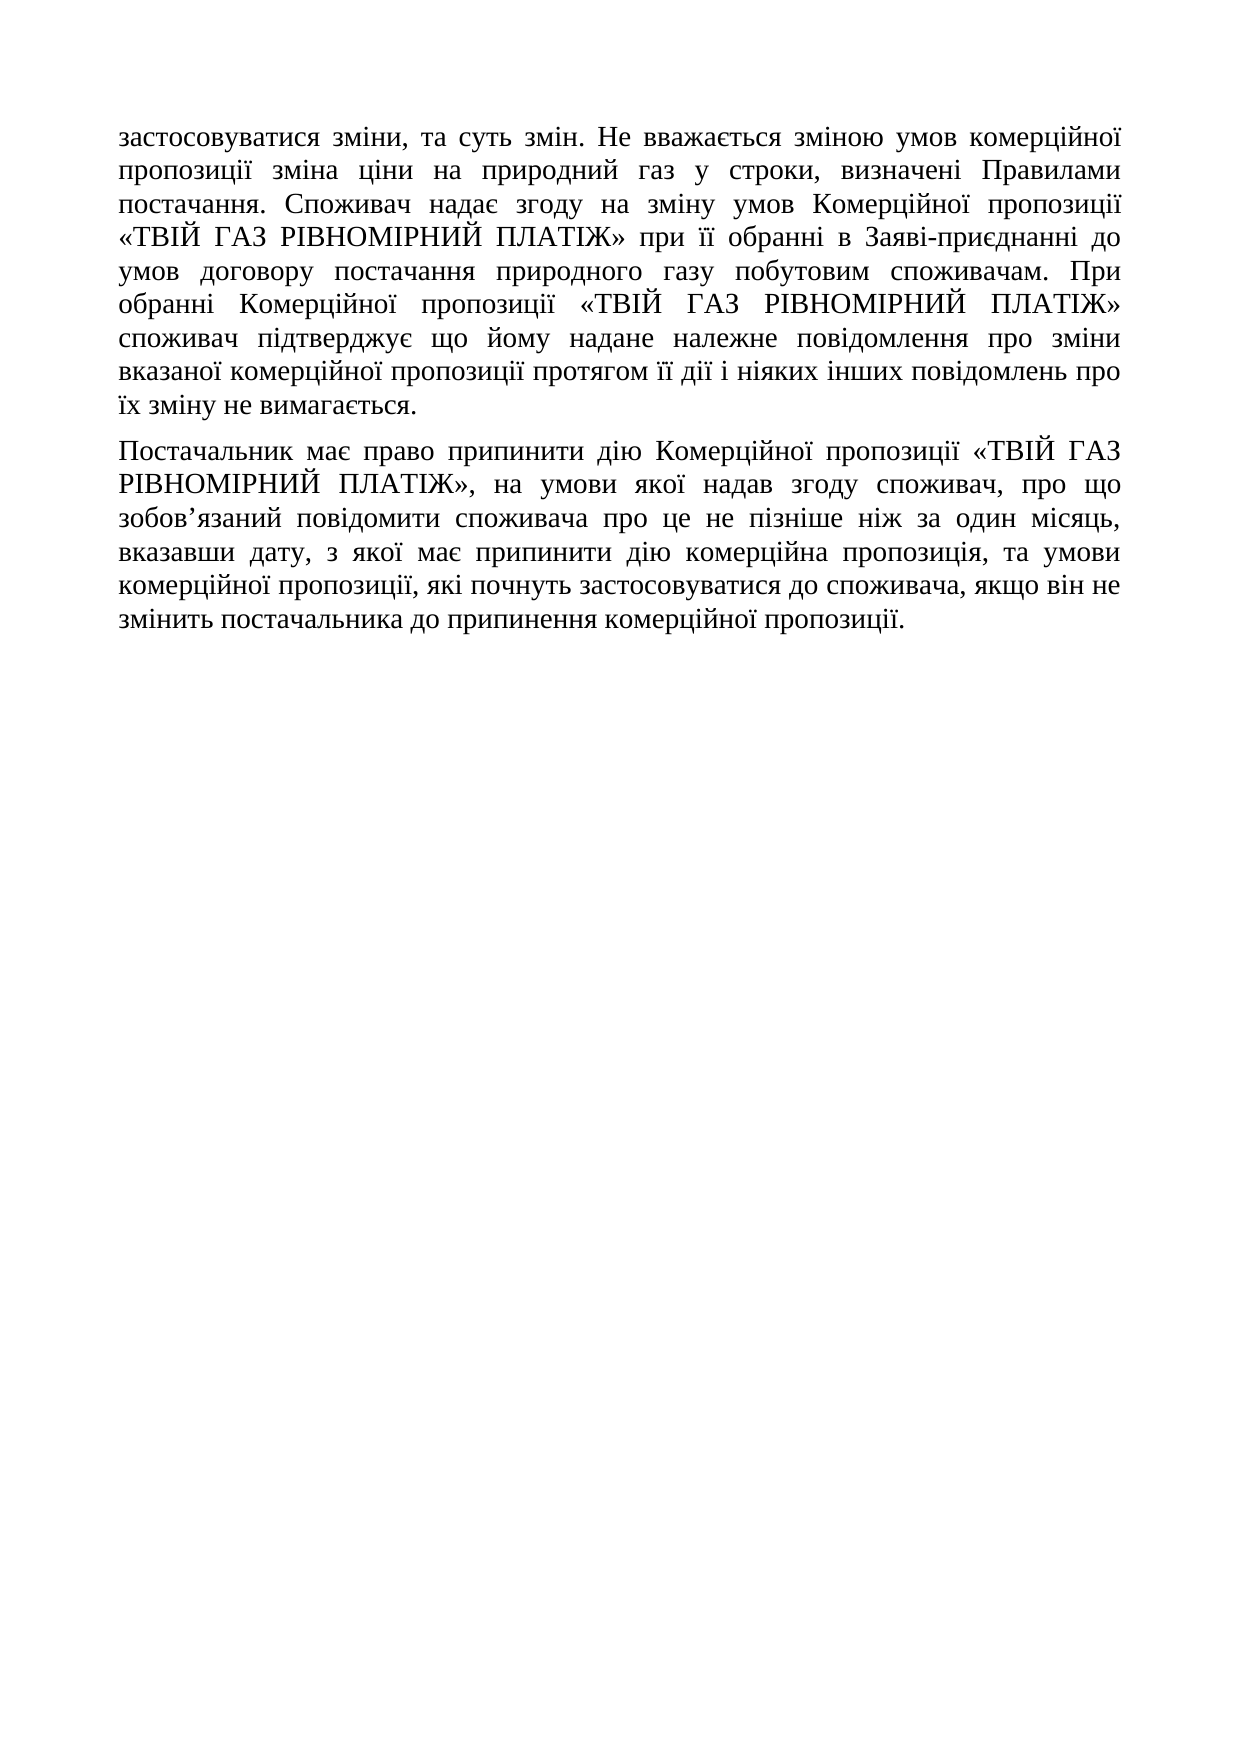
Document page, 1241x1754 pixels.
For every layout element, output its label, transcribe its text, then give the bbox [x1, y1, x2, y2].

text Постачальник має право припинити дію Комерційної пропозиції «ТВІЙ ГАЗ РІВНОМІРНИЙ ПЛАТІЖ», на умови якої надав згоду споживач, про що зобов’язаний повідомити споживача про це не пізніше ніж за один місяць, вказавши дату, з якої має припинити дію комерційна пропозиція, та умови комерційної пропозиції, які почнуть застосовуватися до споживача, якщо він не змінить постачальника до припинення комерційної пропозиції. [118, 433, 1122, 634]
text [118, 119, 1122, 421]
